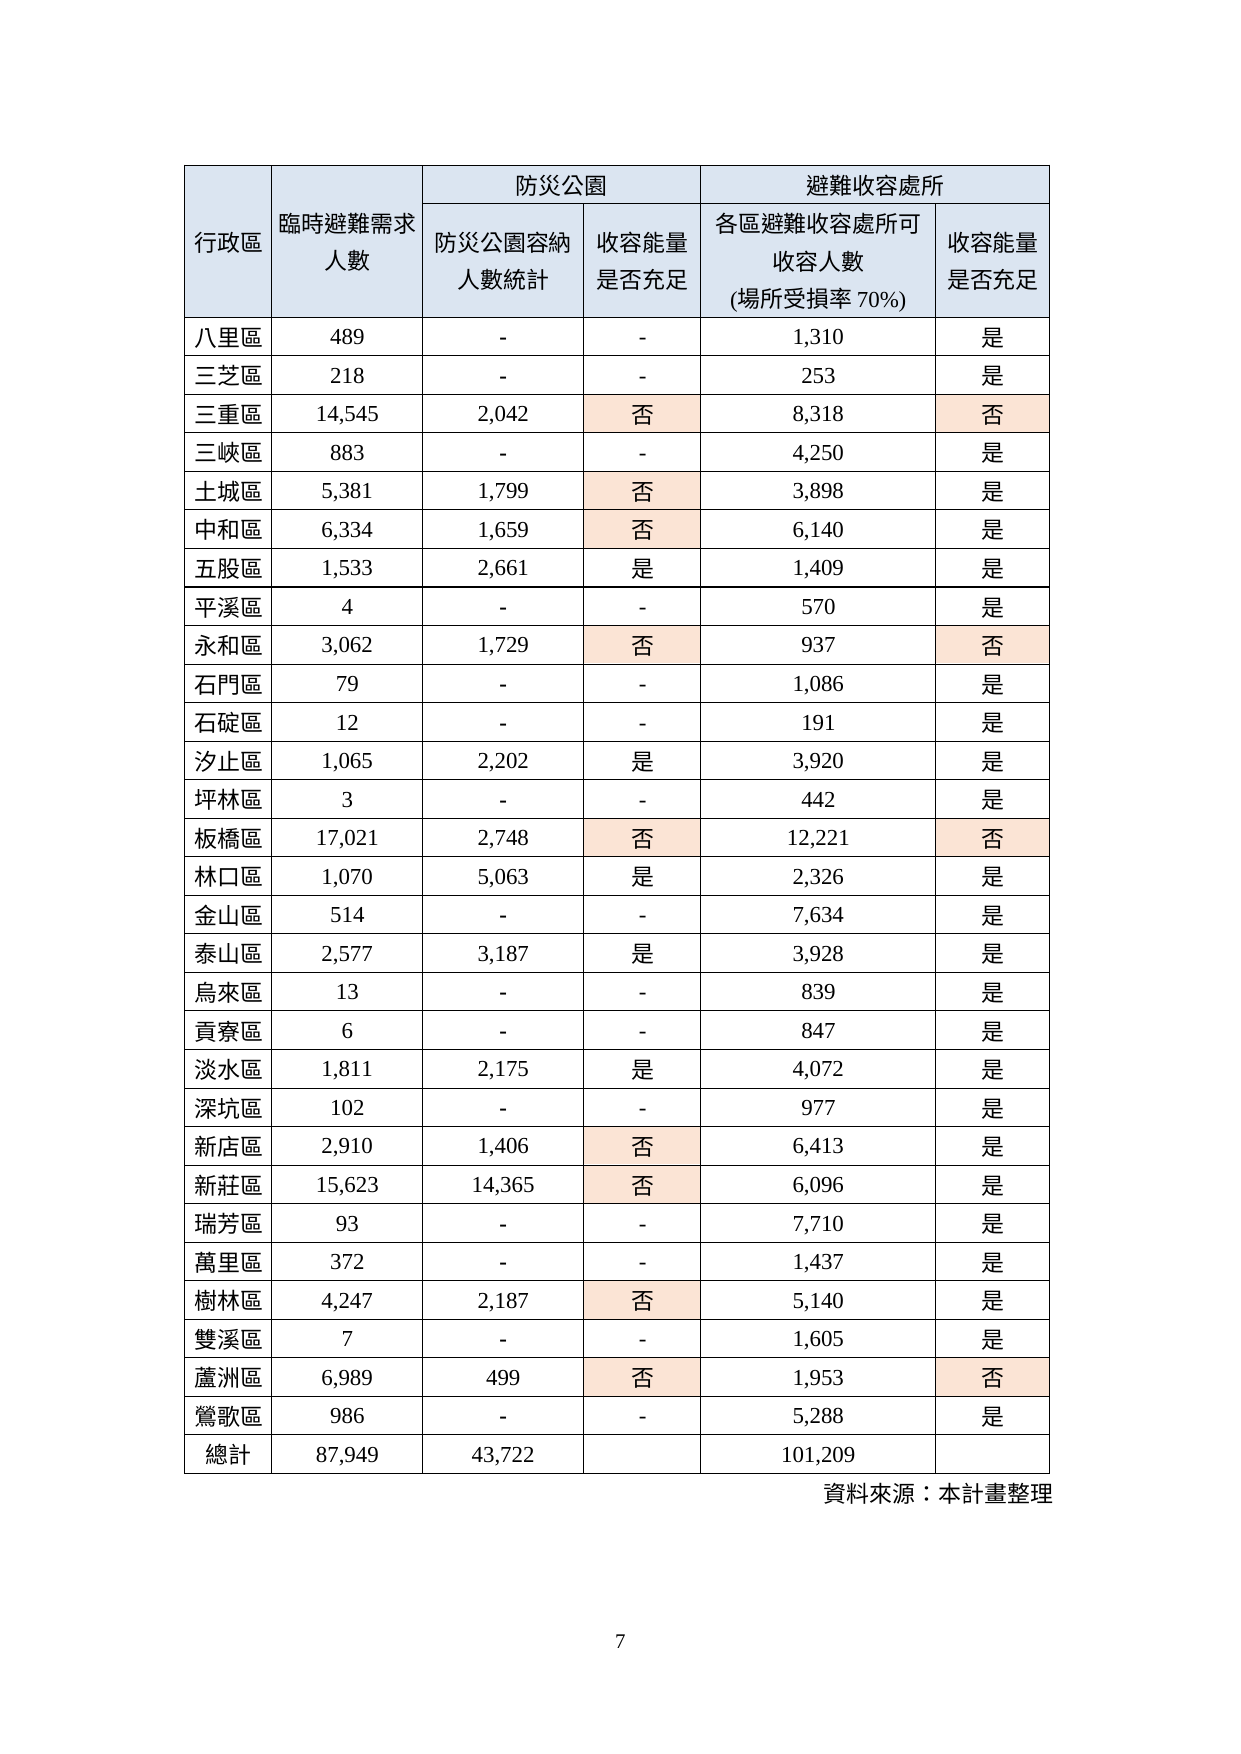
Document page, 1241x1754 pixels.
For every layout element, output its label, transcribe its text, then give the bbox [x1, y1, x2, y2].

table_cell 中和區 [185, 510, 271, 548]
table_cell 6,334 [272, 510, 422, 548]
table_cell 板橋區 [185, 819, 271, 856]
table_cell - [584, 703, 700, 741]
table_cell 是 [936, 1089, 1049, 1126]
table_cell 是 [936, 433, 1049, 471]
table_cell - [584, 318, 700, 355]
table_cell 3,062 [272, 626, 422, 663]
table_cell 是 [584, 857, 700, 895]
table_cell 12,221 [701, 819, 935, 856]
table_cell 否 [936, 1358, 1049, 1396]
table_cell 4 [272, 588, 422, 625]
table_cell 102 [272, 1089, 422, 1126]
table_cell - [423, 1204, 583, 1242]
table_cell 淡水區 [185, 1050, 271, 1087]
table_cell 否 [584, 472, 700, 509]
table_cell 489 [272, 318, 422, 355]
table_cell 萬里區 [185, 1243, 271, 1280]
table_cell 否 [584, 510, 700, 548]
table_cell 4,247 [272, 1281, 422, 1319]
table_cell 蘆洲區 [185, 1358, 271, 1396]
table_cell - [584, 1397, 700, 1434]
table_cell 總計 [185, 1435, 271, 1473]
table_cell 1,437 [701, 1243, 935, 1280]
table_cell 是 [936, 857, 1049, 895]
table_cell 八里區 [185, 318, 271, 355]
table_cell 1,406 [423, 1127, 583, 1164]
table_cell 瑞芳區 [185, 1204, 271, 1242]
table_cell 是 [936, 1320, 1049, 1357]
table_header 行政區 [185, 166, 271, 317]
table_cell 石碇區 [185, 703, 271, 741]
table_cell 1,659 [423, 510, 583, 548]
table_cell 5,381 [272, 472, 422, 509]
table_cell 2,202 [423, 742, 583, 779]
table_cell 是 [936, 973, 1049, 1010]
table_cell 3 [272, 780, 422, 818]
table_cell 是 [936, 318, 1049, 355]
table_cell 13 [272, 973, 422, 1010]
table_cell 新店區 [185, 1127, 271, 1164]
table_cell 2,748 [423, 819, 583, 856]
table_cell 是 [936, 742, 1049, 779]
table_cell 是 [584, 742, 700, 779]
table_cell - [423, 703, 583, 741]
table_cell 永和區 [185, 626, 271, 663]
table_cell - [584, 780, 700, 818]
table_cell 5,063 [423, 857, 583, 895]
table_cell 7 [272, 1320, 422, 1357]
table_cell - [423, 1089, 583, 1126]
table_cell - [423, 1397, 583, 1434]
table_cell 2,187 [423, 1281, 583, 1319]
table_cell - [584, 1320, 700, 1357]
table_cell 847 [701, 1011, 935, 1049]
table_cell 6 [272, 1011, 422, 1049]
table_cell 是 [584, 1050, 700, 1087]
table_cell 883 [272, 433, 422, 471]
table_cell 1,070 [272, 857, 422, 895]
table_cell 否 [584, 1358, 700, 1396]
table_cell 7,634 [701, 896, 935, 933]
table_cell 三芝區 [185, 356, 271, 394]
table_cell - [423, 896, 583, 933]
table_cell 2,326 [701, 857, 935, 895]
table_cell 土城區 [185, 472, 271, 509]
table_cell - [423, 973, 583, 1010]
table_cell 6,413 [701, 1127, 935, 1164]
table_cell 是 [936, 1243, 1049, 1280]
table_cell 五股區 [185, 549, 271, 586]
table_cell 499 [423, 1358, 583, 1396]
table_cell 1,409 [701, 549, 935, 586]
table_cell - [423, 665, 583, 702]
table_cell 是 [936, 549, 1049, 586]
table_cell 6,096 [701, 1166, 935, 1203]
table_cell 1,729 [423, 626, 583, 663]
table_cell 收容能量 是否充足 [936, 204, 1049, 317]
table_cell 是 [936, 472, 1049, 509]
table_cell 樹林區 [185, 1281, 271, 1319]
table_cell 防災公園容納人數統計 [423, 204, 583, 317]
table_cell 570 [701, 588, 935, 625]
table_cell 839 [701, 973, 935, 1010]
table_cell 937 [701, 626, 935, 663]
table_cell - [584, 433, 700, 471]
table_cell 79 [272, 665, 422, 702]
table_cell 是 [936, 356, 1049, 394]
table_cell 深坑區 [185, 1089, 271, 1126]
table_cell 2,175 [423, 1050, 583, 1087]
table_cell 2,661 [423, 549, 583, 586]
table_cell 6,140 [701, 510, 935, 548]
table_cell - [584, 1011, 700, 1049]
table_cell 林口區 [185, 857, 271, 895]
table_cell 是 [936, 1204, 1049, 1242]
table_cell 3,898 [701, 472, 935, 509]
table_cell 2,910 [272, 1127, 422, 1164]
table_cell - [584, 1243, 700, 1280]
table_cell - [423, 1320, 583, 1357]
table_cell 否 [584, 395, 700, 432]
table_cell 是 [584, 934, 700, 972]
table_cell 金山區 [185, 896, 271, 933]
table_cell 收容能量 是否充足 [584, 204, 700, 317]
table_cell 三峽區 [185, 433, 271, 471]
table_cell 3,187 [423, 934, 583, 972]
table_cell 貢寮區 [185, 1011, 271, 1049]
table_cell [936, 1435, 1049, 1473]
table_cell 坪林區 [185, 780, 271, 818]
text 資料來源：本計畫整理 [187, 1474, 1053, 1511]
table_cell 5,288 [701, 1397, 935, 1434]
table_cell 否 [584, 1281, 700, 1319]
table_cell 烏來區 [185, 973, 271, 1010]
table_cell 新莊區 [185, 1166, 271, 1203]
table_cell 1,799 [423, 472, 583, 509]
table_cell 雙溪區 [185, 1320, 271, 1357]
table_cell 191 [701, 703, 935, 741]
table_cell - [584, 588, 700, 625]
table_cell 253 [701, 356, 935, 394]
table_header 臨時避難需求人數 [272, 166, 422, 317]
table_cell 平溪區 [185, 588, 271, 625]
table_cell 1,533 [272, 549, 422, 586]
table_cell 1,086 [701, 665, 935, 702]
table_cell 是 [936, 780, 1049, 818]
table_cell - [423, 588, 583, 625]
table_cell 是 [936, 1397, 1049, 1434]
table_cell 14,365 [423, 1166, 583, 1203]
table_cell - [423, 1011, 583, 1049]
table_cell 否 [584, 1166, 700, 1203]
table_cell 218 [272, 356, 422, 394]
table_cell 8,318 [701, 395, 935, 432]
table_cell - [584, 973, 700, 1010]
table_cell 鶯歌區 [185, 1397, 271, 1434]
table_cell 是 [936, 1011, 1049, 1049]
table_cell 101,209 [701, 1435, 935, 1473]
table_cell 是 [936, 703, 1049, 741]
table_cell 6,989 [272, 1358, 422, 1396]
table_cell 986 [272, 1397, 422, 1434]
table_cell - [584, 356, 700, 394]
table_cell 1,811 [272, 1050, 422, 1087]
table_cell 是 [584, 549, 700, 586]
table_cell 三重區 [185, 395, 271, 432]
table_cell 是 [936, 896, 1049, 933]
table_cell 是 [936, 510, 1049, 548]
table_cell 2,042 [423, 395, 583, 432]
table_cell 7,710 [701, 1204, 935, 1242]
table_cell 否 [584, 626, 700, 663]
table_cell - [584, 665, 700, 702]
table_cell 3,920 [701, 742, 935, 779]
table_cell 15,623 [272, 1166, 422, 1203]
table_cell 否 [584, 819, 700, 856]
table_cell 372 [272, 1243, 422, 1280]
table_cell 442 [701, 780, 935, 818]
table_cell 是 [936, 1050, 1049, 1087]
table_header 防災公園 [423, 166, 700, 203]
table_cell 石門區 [185, 665, 271, 702]
table_cell 5,140 [701, 1281, 935, 1319]
table_cell [584, 1435, 700, 1473]
table_cell 4,072 [701, 1050, 935, 1087]
table_cell - [584, 1089, 700, 1126]
table_cell 是 [936, 1166, 1049, 1203]
table_cell 43,722 [423, 1435, 583, 1473]
table_cell - [423, 780, 583, 818]
table_cell 87,949 [272, 1435, 422, 1473]
table_cell 12 [272, 703, 422, 741]
table_cell 93 [272, 1204, 422, 1242]
table_cell - [423, 356, 583, 394]
table_cell 1,310 [701, 318, 935, 355]
table_cell 否 [936, 626, 1049, 663]
table_cell - [584, 896, 700, 933]
table_cell 是 [936, 1127, 1049, 1164]
table_cell 泰山區 [185, 934, 271, 972]
table_cell 2,577 [272, 934, 422, 972]
table_cell 汐止區 [185, 742, 271, 779]
table_cell 是 [936, 588, 1049, 625]
table_cell - [423, 1243, 583, 1280]
table_header 避難收容處所 [701, 166, 1049, 203]
table_cell 是 [936, 665, 1049, 702]
table_cell 4,250 [701, 433, 935, 471]
table_cell 14,545 [272, 395, 422, 432]
table_cell 1,953 [701, 1358, 935, 1396]
table_cell 否 [936, 395, 1049, 432]
table_cell 3,928 [701, 934, 935, 972]
table_cell 514 [272, 896, 422, 933]
table_cell 1,605 [701, 1320, 935, 1357]
table_cell 是 [936, 1281, 1049, 1319]
table_cell - [584, 1204, 700, 1242]
table_cell 是 [936, 934, 1049, 972]
table_cell 各區避難收容處所可收容人數 (場所受損率70%) [701, 204, 935, 317]
table_cell 否 [936, 819, 1049, 856]
table_cell 否 [584, 1127, 700, 1164]
table_cell - [423, 318, 583, 355]
table_cell - [423, 433, 583, 471]
table_cell 1,065 [272, 742, 422, 779]
table_cell 17,021 [272, 819, 422, 856]
table_cell 977 [701, 1089, 935, 1126]
